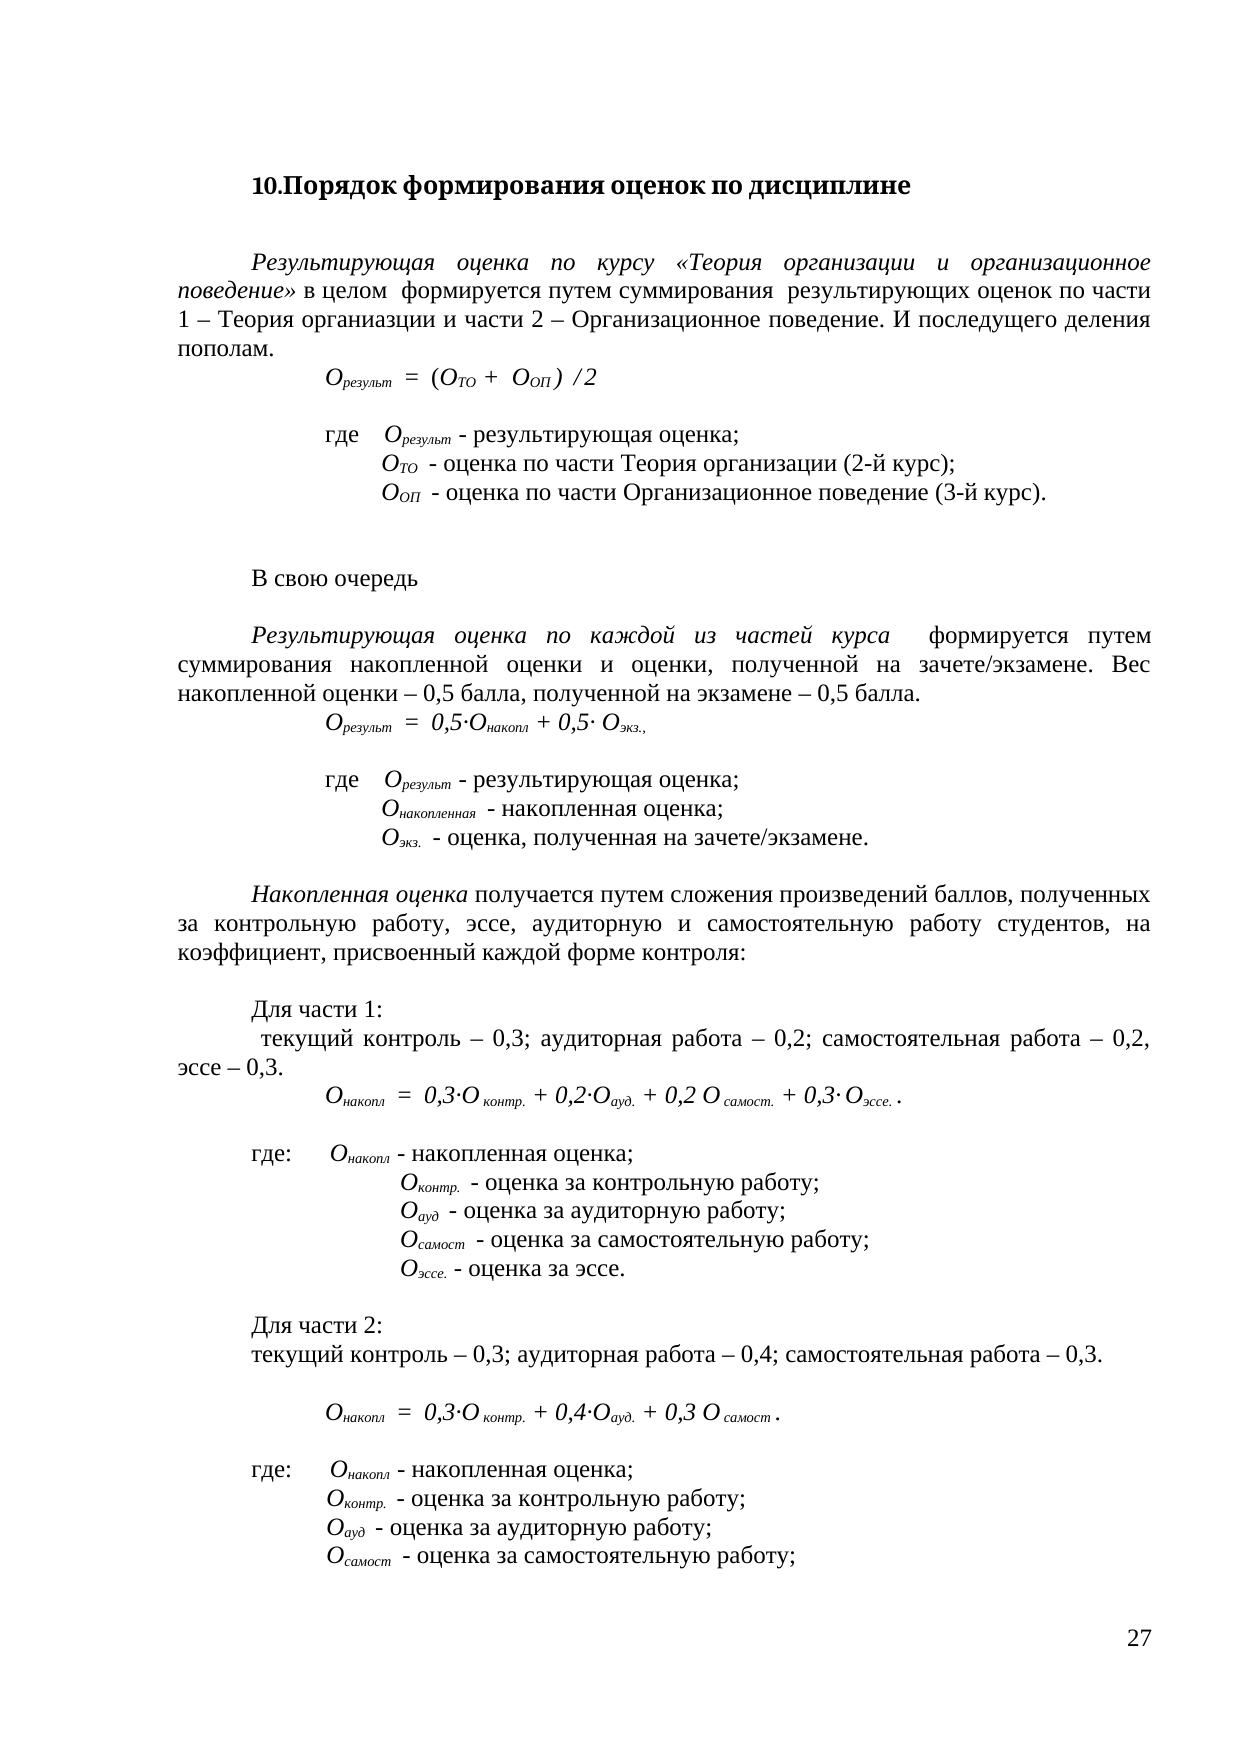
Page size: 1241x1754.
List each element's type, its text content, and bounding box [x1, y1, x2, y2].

list Онакопл = 0,3·О контр. + 0,2·Оауд. + 0,2 О самост. + 0,3· Оэссе. . [251, 1080, 1152, 1109]
list ОТО - оценка по части Теория организации (2-й курс); [251, 448, 1152, 477]
list Оэссе. - оценка за эссе. [251, 1253, 1152, 1282]
list где Орезульт - результирующая оценка; [251, 419, 1152, 448]
text текущий контроль – 0,3; аудиторная работа – 0,2; самостоятельная работа – 0,2, эссе – 0,3. [177, 1023, 1152, 1080]
text Накопленная оценка получается путем сложения произведений баллов, полученных за контрольную работу, эссе, аудиторную и самостоятельную работу студентов, на коэффициент, присвоенный каждой форме контроля: [177, 879, 1152, 965]
text Для части 1: [177, 994, 1152, 1023]
text где: Онакопл - накопленная оценка; [177, 1138, 1152, 1167]
list Оауд - оценка за аудиторную работу; [251, 1195, 1152, 1224]
list Онакопленная - накопленная оценка; [251, 793, 1152, 822]
list Оконтр. - оценка за контрольную работу; [251, 1483, 1152, 1512]
list ООП - оценка по части Организационное поведение (3-й курс). [251, 477, 1152, 505]
text Осамост - оценка за самостоятельную работу; [177, 1540, 1152, 1569]
list где Орезульт - результирующая оценка; [251, 764, 1152, 793]
list Осамост - оценка за самостоятельную работу; [251, 1224, 1152, 1253]
text В свою очередь [177, 563, 1152, 592]
list Орезульт = (ОТО + ООП ) / 2 [251, 362, 1152, 390]
list Оэкз. - оценка, полученная на зачете/экзамене. [251, 822, 1152, 850]
text Результирующая оценка по курсу «Теория организации и организационное поведение» в целом формируется путем суммирования результирующих оценок по части 1 – Теория органиазции и части 2 – Организационное поведение. И последущего деления пополам. [177, 247, 1152, 362]
text текущий контроль – 0,3; аудиторная работа – 0,4; самостоятельная работа – 0,3. [177, 1339, 1152, 1368]
subtitle 10.Порядок формирования оценок по дисциплине [252, 172, 1152, 234]
text Результирующая оценка по каждой из частей курса формируется путем суммирования накопленной оценки и оценки, полученной на зачете/экзамене. Вес накопленной оценки – 0,5 балла, полученной на экзамене – 0,5 балла. [177, 620, 1152, 707]
list Оауд - оценка за аудиторную работу; [251, 1512, 1152, 1540]
list Оконтр. - оценка за контрольную работу; [251, 1167, 1152, 1195]
text Для части 2: [177, 1310, 1152, 1339]
text где: Онакопл - накопленная оценка; [177, 1454, 1152, 1483]
list Орезульт = 0,5·Онакопл + 0,5· Оэкз., [251, 707, 1152, 735]
list Онакопл = 0,3·О контр. + 0,4·Оауд. + 0,3 О самост . [251, 1397, 1152, 1425]
